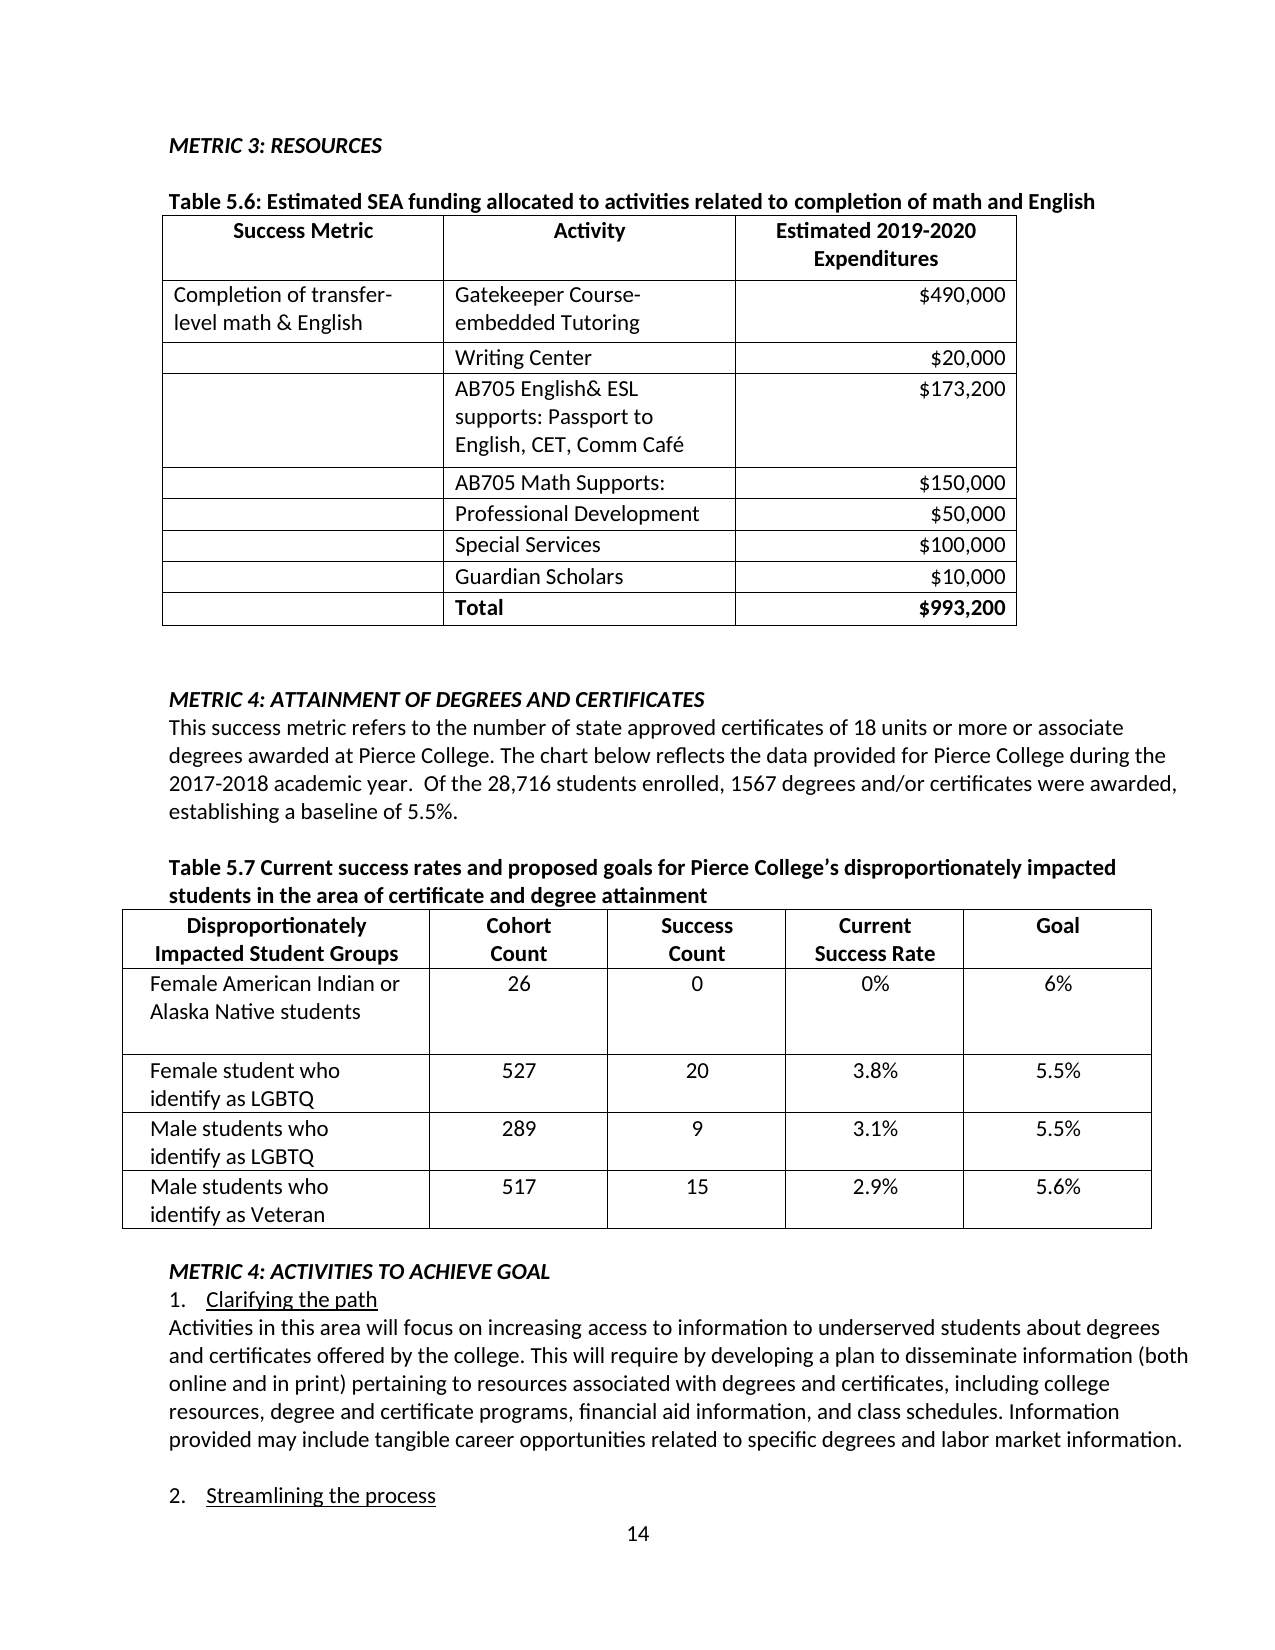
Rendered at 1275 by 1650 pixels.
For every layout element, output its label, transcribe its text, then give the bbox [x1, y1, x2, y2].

table_header Current Success Rate [786, 910, 963, 967]
text METRIC 4: ACTIVITIES TO ACHIEVE GOAL [169, 1257, 1200, 1285]
table_cell $10,000 [736, 562, 1016, 592]
table_cell [163, 562, 443, 592]
table_cell AB705 English& ESL supports: Passport to English, CET, Comm Café [444, 374, 735, 467]
table_header Cohort Count [430, 910, 607, 967]
table_cell [163, 468, 443, 498]
table_cell 15 [608, 1171, 785, 1228]
table_header Estimated 2019-2020 Expenditures [736, 216, 1016, 279]
table_cell $490,000 [736, 281, 1016, 342]
table_header Success Metric [163, 216, 443, 279]
table_cell $50,000 [736, 499, 1016, 529]
table_cell Male students who identify as Veteran [123, 1171, 429, 1228]
table_cell 9 [608, 1113, 785, 1170]
table_cell 3.8% [786, 1055, 963, 1112]
table_header Goal [964, 910, 1151, 967]
list Clarifying the path [169, 1285, 1200, 1313]
table_cell 3.1% [786, 1113, 963, 1170]
table_cell Guardian Scholars [444, 562, 735, 592]
table_cell Female American Indian or Alaska Native students [123, 969, 429, 1054]
table_cell $993,200 [736, 593, 1016, 625]
table_cell [163, 343, 443, 373]
text Table 5.7 Current success rates and proposed goals for Pierce College’s disproportionately impacted students in the area of certificate and degree attainment [169, 853, 1200, 909]
table_cell [163, 531, 443, 561]
table_cell 5.5% [964, 1055, 1151, 1112]
table_cell 289 [430, 1113, 607, 1170]
table_cell Professional Development [444, 499, 735, 529]
table_cell $173,200 [736, 374, 1016, 467]
table_cell Special Services [444, 531, 735, 561]
list Streamlining the process [169, 1481, 1200, 1509]
table_cell Male students who identify as LGBTQ [123, 1113, 429, 1170]
table_cell AB705 Math Supports: [444, 468, 735, 498]
table_cell $100,000 [736, 531, 1016, 561]
table_cell [163, 374, 443, 467]
text METRIC 3: RESOURCES [169, 131, 1156, 159]
table_cell Completion of transfer-level math & English [163, 281, 443, 342]
table_cell 6% [964, 969, 1151, 1054]
table_cell 26 [430, 969, 607, 1054]
table_cell Total [444, 593, 735, 625]
table_header Disproportionately Impacted Student Groups [123, 910, 429, 967]
text Table 5.6: Estimated SEA funding allocated to activities related to completion of math and English [169, 185, 1200, 215]
table_cell 0% [786, 969, 963, 1054]
table_cell $150,000 [736, 468, 1016, 498]
text This success metric refers to the number of state approved certificates of 18 units or more or associate degrees awarded at Pierce College. The chart below reflects the data provided for Pierce College during the 2017-2018 academic year. Of the 28,716 students enrolled, 1567 degrees and/or certificates were awarded, establishing a baseline of 5.5%. [169, 713, 1200, 825]
table_cell $20,000 [736, 343, 1016, 373]
table_cell 2.9% [786, 1171, 963, 1228]
table_cell 0 [608, 969, 785, 1054]
table_cell 517 [430, 1171, 607, 1228]
table_header Activity [444, 216, 735, 279]
table_header Success Count [608, 910, 785, 967]
table_cell [163, 593, 443, 625]
table_cell Gatekeeper Course-embedded Tutoring [444, 281, 735, 342]
table_cell Female student who identify as LGBTQ [123, 1055, 429, 1112]
table_cell 5.5% [964, 1113, 1151, 1170]
table_cell Writing Center [444, 343, 735, 373]
text Activities in this area will focus on increasing access to information to underserved students about degrees and certificates offered by the college. This will require by developing a plan to disseminate information (both online and in print) pertaining to resources associated with degrees and certificates, including college resources, degree and certificate programs, financial aid information, and class schedules. Information provided may include tangible career opportunities related to specific degrees and labor market information. [169, 1313, 1200, 1453]
table_cell 20 [608, 1055, 785, 1112]
table_cell [163, 499, 443, 529]
table_cell 5.6% [964, 1171, 1151, 1228]
table_cell 527 [430, 1055, 607, 1112]
text METRIC 4: ATTAINMENT OF DEGREES AND CERTIFICATES [169, 685, 1200, 713]
